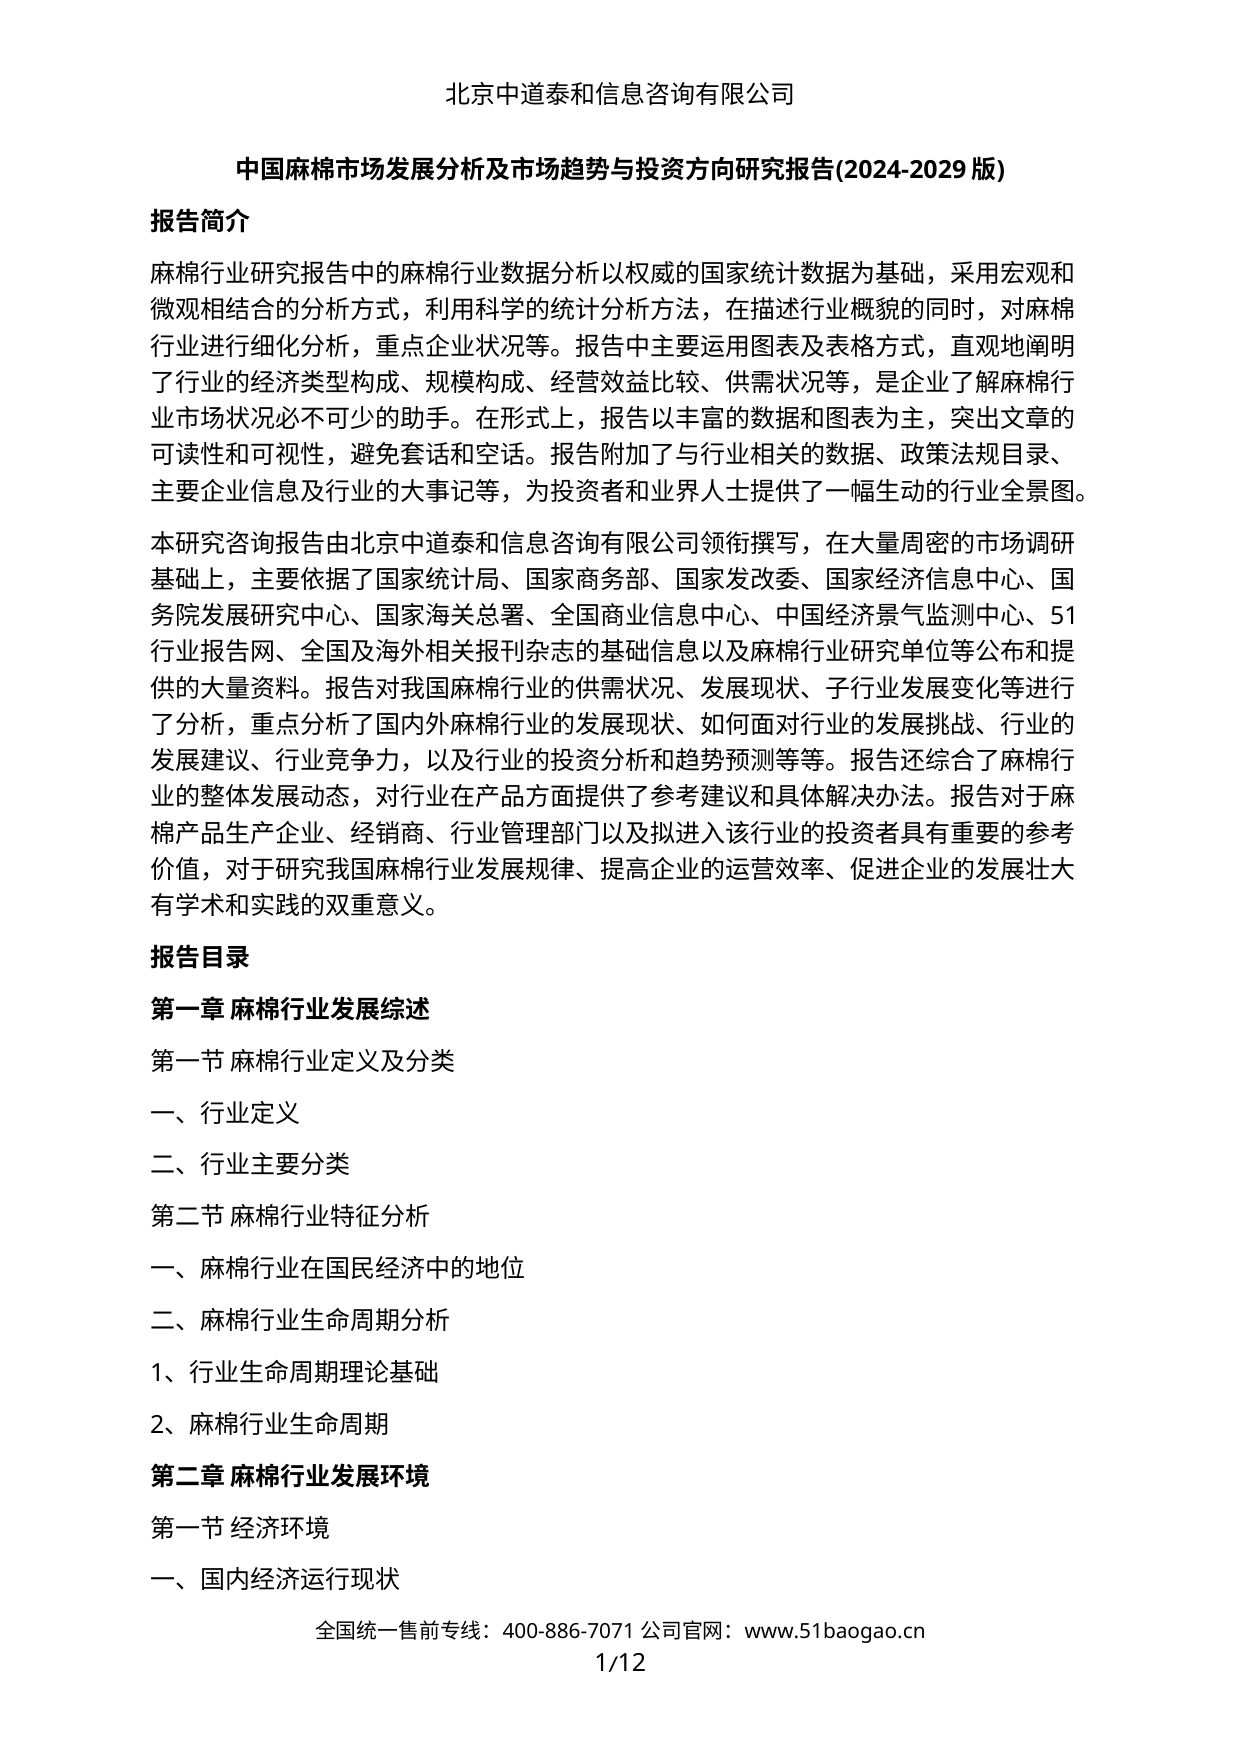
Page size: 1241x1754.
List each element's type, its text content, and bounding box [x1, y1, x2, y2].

text 一、行业定义 [150, 1093, 1090, 1129]
text 报告简介 [150, 202, 1090, 238]
text 本研究咨询报告由北京中道泰和信息咨询有限公司领衔撰写，在大量周密的市场调研基础上，主要依据了国家统计局、国家商务部、国家发改委、国家经济信息中心、国务院发展研究中心、国家海关总署、全国商业信息中心、中国经济景气监测中心、51行业报告网、全国及海外相关报刊杂志的基础信息以及麻棉行业研究单位等公布和提供的大量资料。报告对我国麻棉行业的供需状况、发展现状、子行业发展变化等进行了分析，重点分析了国内外麻棉行业的发展现状、如何面对行业的发展挑战、行业的发展建议、行业竞争力，以及行业的投资分析和趋势预测等等。报告还综合了麻棉行业的整体发展动态，对行业在产品方面提供了参考建议和具体解决办法。报告对于麻棉产品生产企业、经销商、行业管理部门以及拟进入该行业的投资者具有重要的参考价值，对于研究我国麻棉行业发展规律、提高企业的运营效率、促进企业的发展壮大有学术和实践的双重意义。 [150, 523, 1090, 922]
text 第一章 麻棉行业发展综述 [150, 989, 1090, 1026]
text 报告目录 [150, 937, 1090, 974]
text 中国麻棉市场发展分析及市场趋势与投资方向研究报告(2024-2029版) [150, 150, 1090, 186]
text 第二节 麻棉行业特征分析 [150, 1197, 1090, 1233]
text 二、行业主要分类 [150, 1145, 1090, 1181]
text 一、国内经济运行现状 [150, 1560, 1090, 1596]
text 第二章 麻棉行业发展环境 [150, 1456, 1090, 1492]
text 二、麻棉行业生命周期分析 [150, 1301, 1090, 1337]
text 2、麻棉行业生命周期 [150, 1404, 1090, 1441]
text 麻棉行业研究报告中的麻棉行业数据分析以权威的国家统计数据为基础，采用宏观和微观相结合的分析方式，利用科学的统计分析方法，在描述行业概貌的同时，对麻棉行业进行细化分析，重点企业状况等。报告中主要运用图表及表格方式，直观地阐明了行业的经济类型构成、规模构成、经营效益比较、供需状况等，是企业了解麻棉行业市场状况必不可少的助手。在形式上，报告以丰富的数据和图表为主，突出文章的可读性和可视性，避免套话和空话。报告附加了与行业相关的数据、政策法规目录、主要企业信息及行业的大事记等，为投资者和业界人士提供了一幅生动的行业全景图。 [150, 254, 1090, 507]
text 第一节 经济环境 [150, 1508, 1090, 1544]
text 第一节 麻棉行业定义及分类 [150, 1041, 1090, 1077]
text 1、行业生命周期理论基础 [150, 1352, 1090, 1389]
text 一、麻棉行业在国民经济中的地位 [150, 1249, 1090, 1285]
